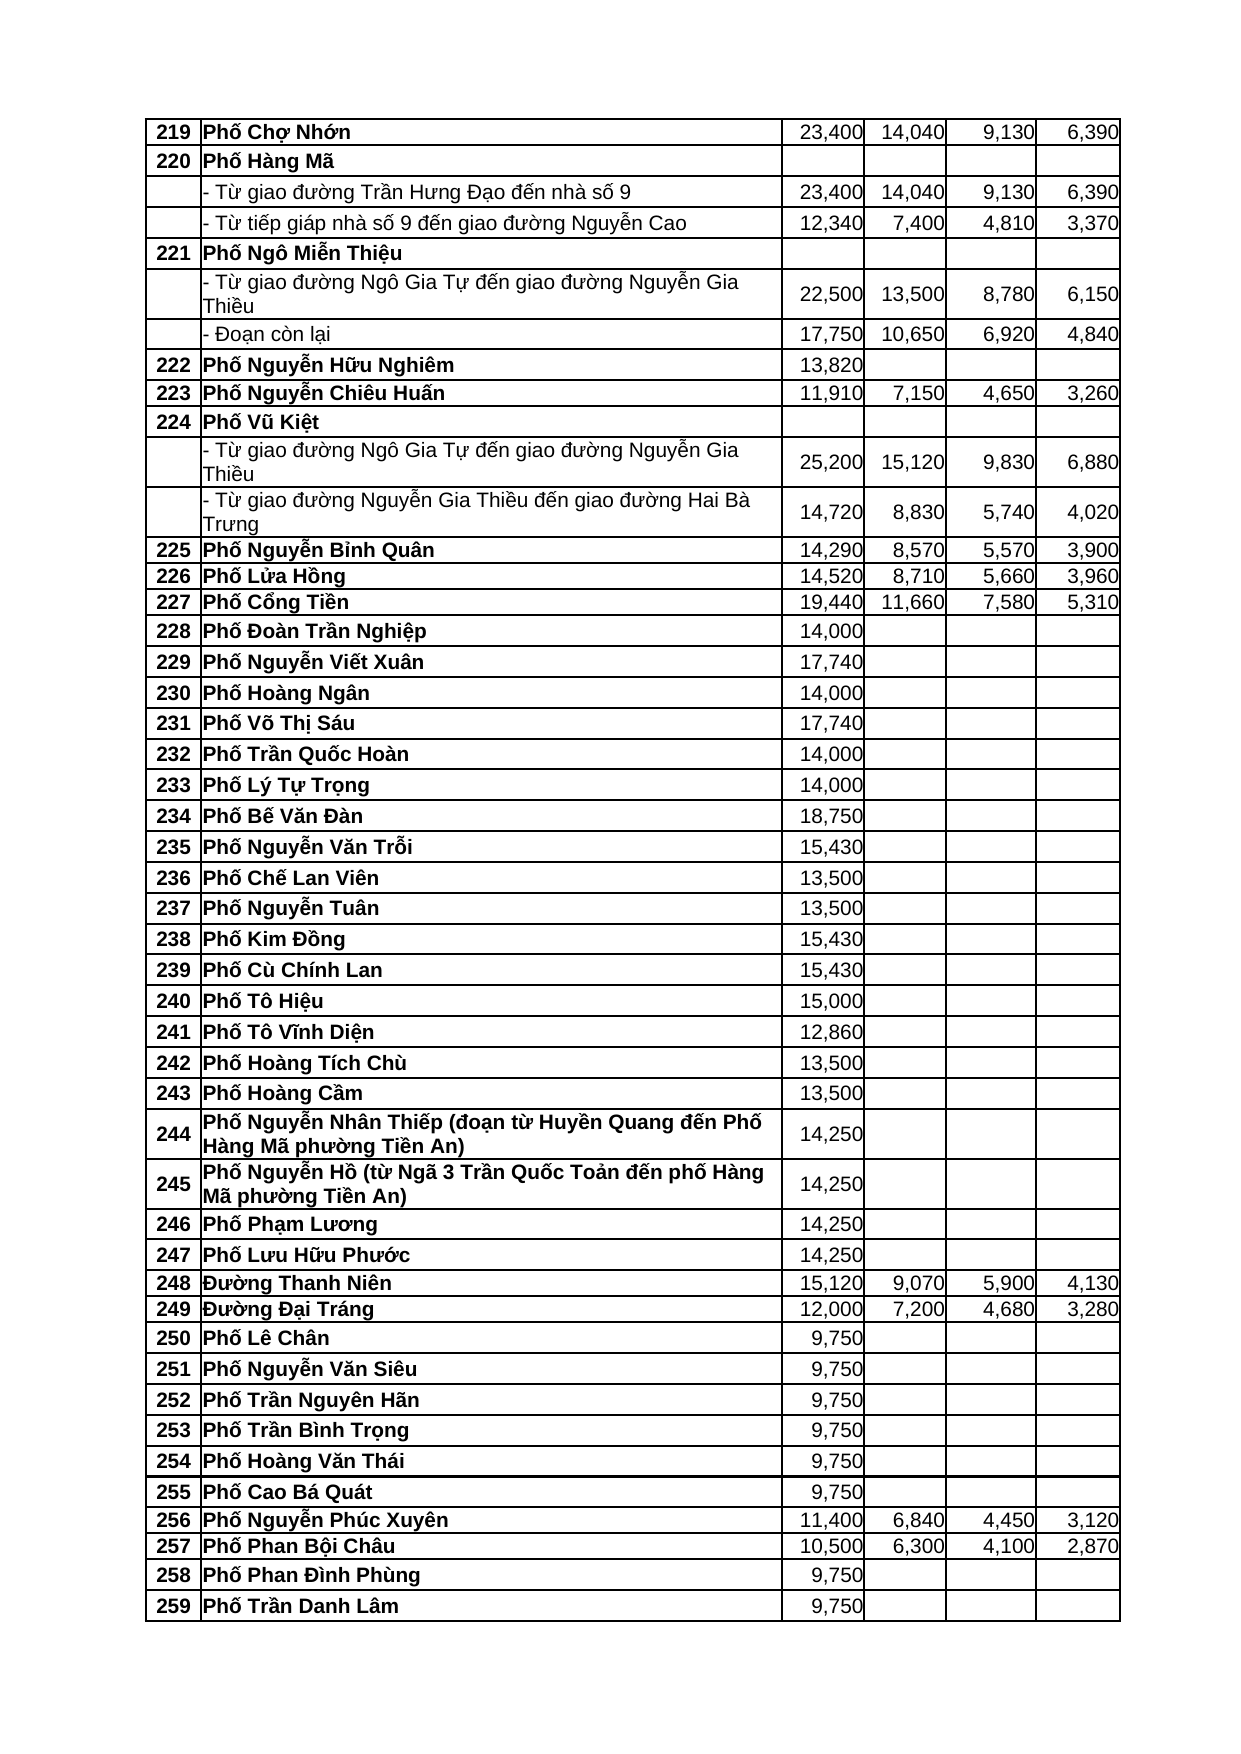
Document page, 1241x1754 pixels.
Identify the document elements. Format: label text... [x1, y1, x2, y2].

table_cell [947, 986, 1035, 1015]
table_cell 9,750 [783, 1354, 863, 1383]
table_cell 4,680 [947, 1297, 1035, 1321]
table_cell 253 [147, 1416, 200, 1444]
table_cell [947, 1591, 1035, 1620]
table_cell 9,130 [947, 177, 1035, 206]
table_cell 4,100 [947, 1534, 1035, 1558]
table_cell 230 [147, 678, 200, 707]
table_cell [147, 488, 200, 536]
table_cell [865, 1560, 945, 1589]
table_cell 9,750 [783, 1447, 863, 1475]
table_cell [1037, 1560, 1119, 1589]
table_cell [1037, 647, 1119, 676]
table_cell 5,660 [947, 564, 1035, 588]
table_cell [865, 770, 945, 799]
table_cell 251 [147, 1354, 200, 1383]
table_cell 11,400 [783, 1508, 863, 1532]
table_cell [1037, 832, 1119, 861]
table_cell 4,450 [947, 1508, 1035, 1532]
table_cell 4,020 [1037, 488, 1119, 536]
table_cell Phố Hoàng Cầm [202, 1079, 781, 1107]
table_cell 258 [147, 1560, 200, 1589]
table_cell [1037, 1079, 1119, 1107]
table_cell [865, 955, 945, 984]
table_cell [947, 1447, 1035, 1475]
table_cell [947, 1048, 1035, 1077]
table_cell Phố Kim Đồng [202, 925, 781, 953]
table_cell 4,810 [947, 208, 1035, 237]
table_cell [947, 1210, 1035, 1238]
table_cell Phố Trần Nguyên Hãn [202, 1385, 781, 1414]
table_cell Phố Cao Bá Quát [202, 1478, 781, 1506]
table_cell 3,280 [1037, 1297, 1119, 1321]
table_cell 14,040 [865, 177, 945, 206]
table_cell 14,040 [865, 120, 945, 144]
table_cell [947, 1354, 1035, 1383]
table_cell - Từ giao đường Ngô Gia Tự đến giao đường Nguyễn Gia Thiều [202, 438, 781, 486]
table_cell 15,430 [783, 955, 863, 984]
table_cell Phố Nguyễn Hồ (từ Ngã 3 Trần Quốc Toản đến phố Hàng Mã phường Tiền An) [202, 1160, 781, 1207]
table_cell 7,200 [865, 1297, 945, 1321]
table_cell [865, 146, 945, 175]
table_cell 226 [147, 564, 200, 588]
table_cell [865, 239, 945, 267]
table_cell Phố Hoàng Tích Chù [202, 1048, 781, 1077]
table_cell 6,390 [1037, 177, 1119, 206]
table_cell 13,500 [783, 863, 863, 892]
table_cell 249 [147, 1297, 200, 1321]
table_cell 254 [147, 1447, 200, 1475]
table_cell [147, 438, 200, 486]
table_cell [1037, 1110, 1119, 1157]
table_cell 220 [147, 146, 200, 175]
table_cell [947, 832, 1035, 861]
table_cell 224 [147, 407, 200, 436]
table_cell 14,250 [783, 1210, 863, 1238]
table_cell [1037, 616, 1119, 645]
table_cell Phố Nguyễn Nhân Thiếp (đoạn từ Huyền Quang đến Phố Hàng Mã phường Tiền An) [202, 1110, 781, 1157]
table_cell 9,750 [783, 1591, 863, 1620]
table_cell Phố Chế Lan Viên [202, 863, 781, 892]
table_cell [865, 1110, 945, 1157]
table_cell 17,740 [783, 647, 863, 676]
table_cell 14,000 [783, 740, 863, 768]
table_cell 241 [147, 1017, 200, 1046]
table_cell 4,840 [1037, 320, 1119, 348]
table_cell 7,580 [947, 590, 1035, 614]
table_cell [947, 1385, 1035, 1414]
table_cell 250 [147, 1323, 200, 1352]
table_cell 8,830 [865, 488, 945, 536]
table_cell 252 [147, 1385, 200, 1414]
table_cell 15,120 [783, 1271, 863, 1295]
table_cell 9,070 [865, 1271, 945, 1295]
table_cell Phố Lưu Hữu Phước [202, 1240, 781, 1269]
table_cell [147, 320, 200, 348]
table_cell 14,720 [783, 488, 863, 536]
table_cell [947, 1478, 1035, 1506]
table_cell Phố Nguyễn Chiêu Huấn [202, 381, 781, 405]
table_cell Phố Hoàng Ngân [202, 678, 781, 707]
table_cell 12,000 [783, 1297, 863, 1321]
table_cell [947, 1160, 1035, 1207]
table_cell 8,780 [947, 270, 1035, 317]
table_cell Phố Bế Văn Đàn [202, 801, 781, 830]
table_cell 5,900 [947, 1271, 1035, 1295]
table_cell 14,250 [783, 1110, 863, 1157]
table_cell 5,740 [947, 488, 1035, 536]
table_cell 19,440 [783, 590, 863, 614]
table_cell [947, 955, 1035, 984]
table_cell [783, 146, 863, 175]
table_cell 240 [147, 986, 200, 1015]
table_cell [865, 1079, 945, 1107]
table_cell [947, 239, 1035, 267]
table_cell 10,500 [783, 1534, 863, 1558]
table_cell [1037, 1416, 1119, 1444]
table_cell 5,310 [1037, 590, 1119, 614]
table_cell [1037, 1478, 1119, 1506]
table_cell - Từ giao đường Trần Hưng Đạo đến nhà số 9 [202, 177, 781, 206]
table_cell [865, 1210, 945, 1238]
table_cell 13,500 [783, 894, 863, 922]
table_cell [865, 678, 945, 707]
table_cell Phố Lý Tự Trọng [202, 770, 781, 799]
table_cell 15,000 [783, 986, 863, 1015]
table_cell [865, 1240, 945, 1269]
table_cell Phố Vũ Kiệt [202, 407, 781, 436]
table_cell [783, 407, 863, 436]
table_cell [947, 894, 1035, 922]
table_cell Phố Tô Hiệu [202, 986, 781, 1015]
table_cell [1037, 1240, 1119, 1269]
table_cell 6,300 [865, 1534, 945, 1558]
table_cell [147, 177, 200, 206]
table_cell [1037, 1048, 1119, 1077]
table_cell [1037, 1591, 1119, 1620]
table_cell 236 [147, 863, 200, 892]
table_cell [1037, 1354, 1119, 1383]
table_cell Phố Nguyễn Văn Siêu [202, 1354, 781, 1383]
table_cell 5,570 [947, 538, 1035, 562]
table_cell Phố Võ Thị Sáu [202, 709, 781, 737]
table_cell 7,400 [865, 208, 945, 237]
table_cell Phố Cù Chính Lan [202, 955, 781, 984]
table_cell 247 [147, 1240, 200, 1269]
table_cell [1037, 239, 1119, 267]
table_cell 6,920 [947, 320, 1035, 348]
table_cell [1037, 1017, 1119, 1046]
table_cell Phố Đoàn Trần Nghiệp [202, 616, 781, 645]
table_cell 242 [147, 1048, 200, 1077]
table_cell 3,960 [1037, 564, 1119, 588]
table_cell 22,500 [783, 270, 863, 317]
table_cell 222 [147, 350, 200, 379]
table_cell 18,750 [783, 801, 863, 830]
table_cell 6,390 [1037, 120, 1119, 144]
table_cell [865, 1354, 945, 1383]
table_cell 245 [147, 1160, 200, 1207]
table_cell [947, 801, 1035, 830]
table_cell [947, 678, 1035, 707]
table_cell [865, 1416, 945, 1444]
table_cell 13,820 [783, 350, 863, 379]
table_cell Phố Nguyễn Viết Xuân [202, 647, 781, 676]
table_cell Phố Nguyễn Hữu Nghiêm [202, 350, 781, 379]
table_cell [783, 239, 863, 267]
table_cell [865, 1478, 945, 1506]
table_cell 2,870 [1037, 1534, 1119, 1558]
table_cell 12,860 [783, 1017, 863, 1046]
table_cell [865, 1017, 945, 1046]
table_cell 3,370 [1037, 208, 1119, 237]
table_cell Phố Cổng Tiền [202, 590, 781, 614]
table_cell [947, 1110, 1035, 1157]
table_cell [147, 208, 200, 237]
table_cell 238 [147, 925, 200, 953]
table_cell [865, 647, 945, 676]
table_cell 13,500 [783, 1048, 863, 1077]
table_cell 248 [147, 1271, 200, 1295]
table_cell [865, 832, 945, 861]
table_cell 6,840 [865, 1508, 945, 1532]
table_cell 233 [147, 770, 200, 799]
table_cell Phố Tô Vĩnh Diện [202, 1017, 781, 1046]
table_cell Phố Nguyễn Tuân [202, 894, 781, 922]
table_cell 243 [147, 1079, 200, 1107]
table_cell [1037, 350, 1119, 379]
table_cell [865, 350, 945, 379]
table_cell 14,290 [783, 538, 863, 562]
table_cell [865, 407, 945, 436]
table_cell [1037, 955, 1119, 984]
table_cell 11,910 [783, 381, 863, 405]
table_cell 25,200 [783, 438, 863, 486]
table_cell 9,830 [947, 438, 1035, 486]
table_cell Phố Phạm Lương [202, 1210, 781, 1238]
table_cell - Đoạn còn lại [202, 320, 781, 348]
table_cell Phố Nguyễn Phúc Xuyên [202, 1508, 781, 1532]
table_cell [865, 709, 945, 737]
table_cell [147, 270, 200, 317]
table_cell 8,710 [865, 564, 945, 588]
table_cell 239 [147, 955, 200, 984]
table_cell 4,650 [947, 381, 1035, 405]
table_cell 232 [147, 740, 200, 768]
table_cell [1037, 801, 1119, 830]
table_cell Phố Phan Đình Phùng [202, 1560, 781, 1589]
table_cell [947, 1416, 1035, 1444]
table_cell 13,500 [783, 1079, 863, 1107]
table_cell 7,150 [865, 381, 945, 405]
table_cell [865, 863, 945, 892]
table_cell 23,400 [783, 120, 863, 144]
table_cell Đường Đại Tráng [202, 1297, 781, 1321]
table_cell [865, 894, 945, 922]
table_cell [947, 1017, 1035, 1046]
table_cell [1037, 678, 1119, 707]
table_cell 231 [147, 709, 200, 737]
table_cell 15,120 [865, 438, 945, 486]
table_cell 246 [147, 1210, 200, 1238]
table_cell 14,250 [783, 1160, 863, 1207]
table_cell 234 [147, 801, 200, 830]
table_cell [947, 1560, 1035, 1589]
table_cell [1037, 1323, 1119, 1352]
table_cell 9,750 [783, 1323, 863, 1352]
table_cell Phố Trần Bình Trọng [202, 1416, 781, 1444]
table_cell 225 [147, 538, 200, 562]
table_cell [1037, 925, 1119, 953]
table_cell [865, 616, 945, 645]
table_cell 14,000 [783, 678, 863, 707]
table_cell [1037, 407, 1119, 436]
table_cell [1037, 1385, 1119, 1414]
table_cell 259 [147, 1591, 200, 1620]
table_cell 3,900 [1037, 538, 1119, 562]
table_cell Đường Thanh Niên [202, 1271, 781, 1295]
table_cell [865, 1048, 945, 1077]
table_cell [947, 647, 1035, 676]
table_cell [865, 1385, 945, 1414]
table_cell [1037, 740, 1119, 768]
table_cell [1037, 1447, 1119, 1475]
table_cell [1037, 1160, 1119, 1207]
table_cell 11,660 [865, 590, 945, 614]
table_cell Phố Lê Chân [202, 1323, 781, 1352]
table_cell Phố Phan Bội Châu [202, 1534, 781, 1558]
table_cell [865, 1323, 945, 1352]
table_cell 12,340 [783, 208, 863, 237]
table_cell 221 [147, 239, 200, 267]
table_cell Phố Lửa Hồng [202, 564, 781, 588]
table_cell [1037, 709, 1119, 737]
table_cell [947, 770, 1035, 799]
table_cell 4,130 [1037, 1271, 1119, 1295]
table_cell 13,500 [865, 270, 945, 317]
table_cell 17,750 [783, 320, 863, 348]
table_cell 219 [147, 120, 200, 144]
table_cell Phố Nguyễn Bỉnh Quân [202, 538, 781, 562]
table_cell 229 [147, 647, 200, 676]
table_cell [947, 925, 1035, 953]
table_cell Phố Chợ Nhớn [202, 120, 781, 144]
table_cell [1037, 770, 1119, 799]
table_cell - Từ tiếp giáp nhà số 9 đến giao đường Nguyễn Cao [202, 208, 781, 237]
table_cell Phố Hàng Mã [202, 146, 781, 175]
table_cell [1037, 1210, 1119, 1238]
table_cell [865, 801, 945, 830]
table_cell Phố Hoàng Văn Thái [202, 1447, 781, 1475]
table_cell 9,750 [783, 1560, 863, 1589]
table_cell 228 [147, 616, 200, 645]
table_cell 3,260 [1037, 381, 1119, 405]
table_cell 14,000 [783, 616, 863, 645]
table_cell 15,430 [783, 832, 863, 861]
table_cell 17,740 [783, 709, 863, 737]
table_cell [865, 1447, 945, 1475]
table_cell [865, 925, 945, 953]
table_cell 15,430 [783, 925, 863, 953]
table_cell 256 [147, 1508, 200, 1532]
table_cell Phố Trần Quốc Hoàn [202, 740, 781, 768]
table_cell Phố Nguyễn Văn Trỗi [202, 832, 781, 861]
table_cell [947, 709, 1035, 737]
table_cell 9,750 [783, 1478, 863, 1506]
table_cell [947, 863, 1035, 892]
table_cell [1037, 986, 1119, 1015]
table_cell 3,120 [1037, 1508, 1119, 1532]
table_cell 6,880 [1037, 438, 1119, 486]
table_cell - Từ giao đường Nguyễn Gia Thiều đến giao đường Hai Bà Trưng [202, 488, 781, 536]
table_cell 23,400 [783, 177, 863, 206]
table_cell [865, 986, 945, 1015]
table_cell [947, 350, 1035, 379]
table_cell [865, 1160, 945, 1207]
table_cell [865, 740, 945, 768]
table_cell [947, 740, 1035, 768]
table_cell 9,130 [947, 120, 1035, 144]
table_cell [947, 616, 1035, 645]
table_cell Phố Ngô Miễn Thiệu [202, 239, 781, 267]
table_cell [1037, 146, 1119, 175]
table_cell 244 [147, 1110, 200, 1157]
table_cell [1037, 894, 1119, 922]
table_cell [947, 146, 1035, 175]
table_cell 6,150 [1037, 270, 1119, 317]
table_cell 9,750 [783, 1385, 863, 1414]
table_cell 14,250 [783, 1240, 863, 1269]
table_cell 10,650 [865, 320, 945, 348]
table_cell 14,520 [783, 564, 863, 588]
table_cell [947, 1323, 1035, 1352]
table_cell [947, 1240, 1035, 1269]
table_cell [865, 1591, 945, 1620]
table_cell 14,000 [783, 770, 863, 799]
table_cell 255 [147, 1478, 200, 1506]
table_cell 223 [147, 381, 200, 405]
table_cell [947, 1079, 1035, 1107]
table_cell 9,750 [783, 1416, 863, 1444]
table_cell [1037, 863, 1119, 892]
table_cell Phố Trần Danh Lâm [202, 1591, 781, 1620]
table_cell [947, 407, 1035, 436]
table_cell 8,570 [865, 538, 945, 562]
table_cell 257 [147, 1534, 200, 1558]
table_cell - Từ giao đường Ngô Gia Tự đến giao đường Nguyễn Gia Thiều [202, 270, 781, 317]
table_cell 235 [147, 832, 200, 861]
table_cell 227 [147, 590, 200, 614]
table_cell 237 [147, 894, 200, 922]
